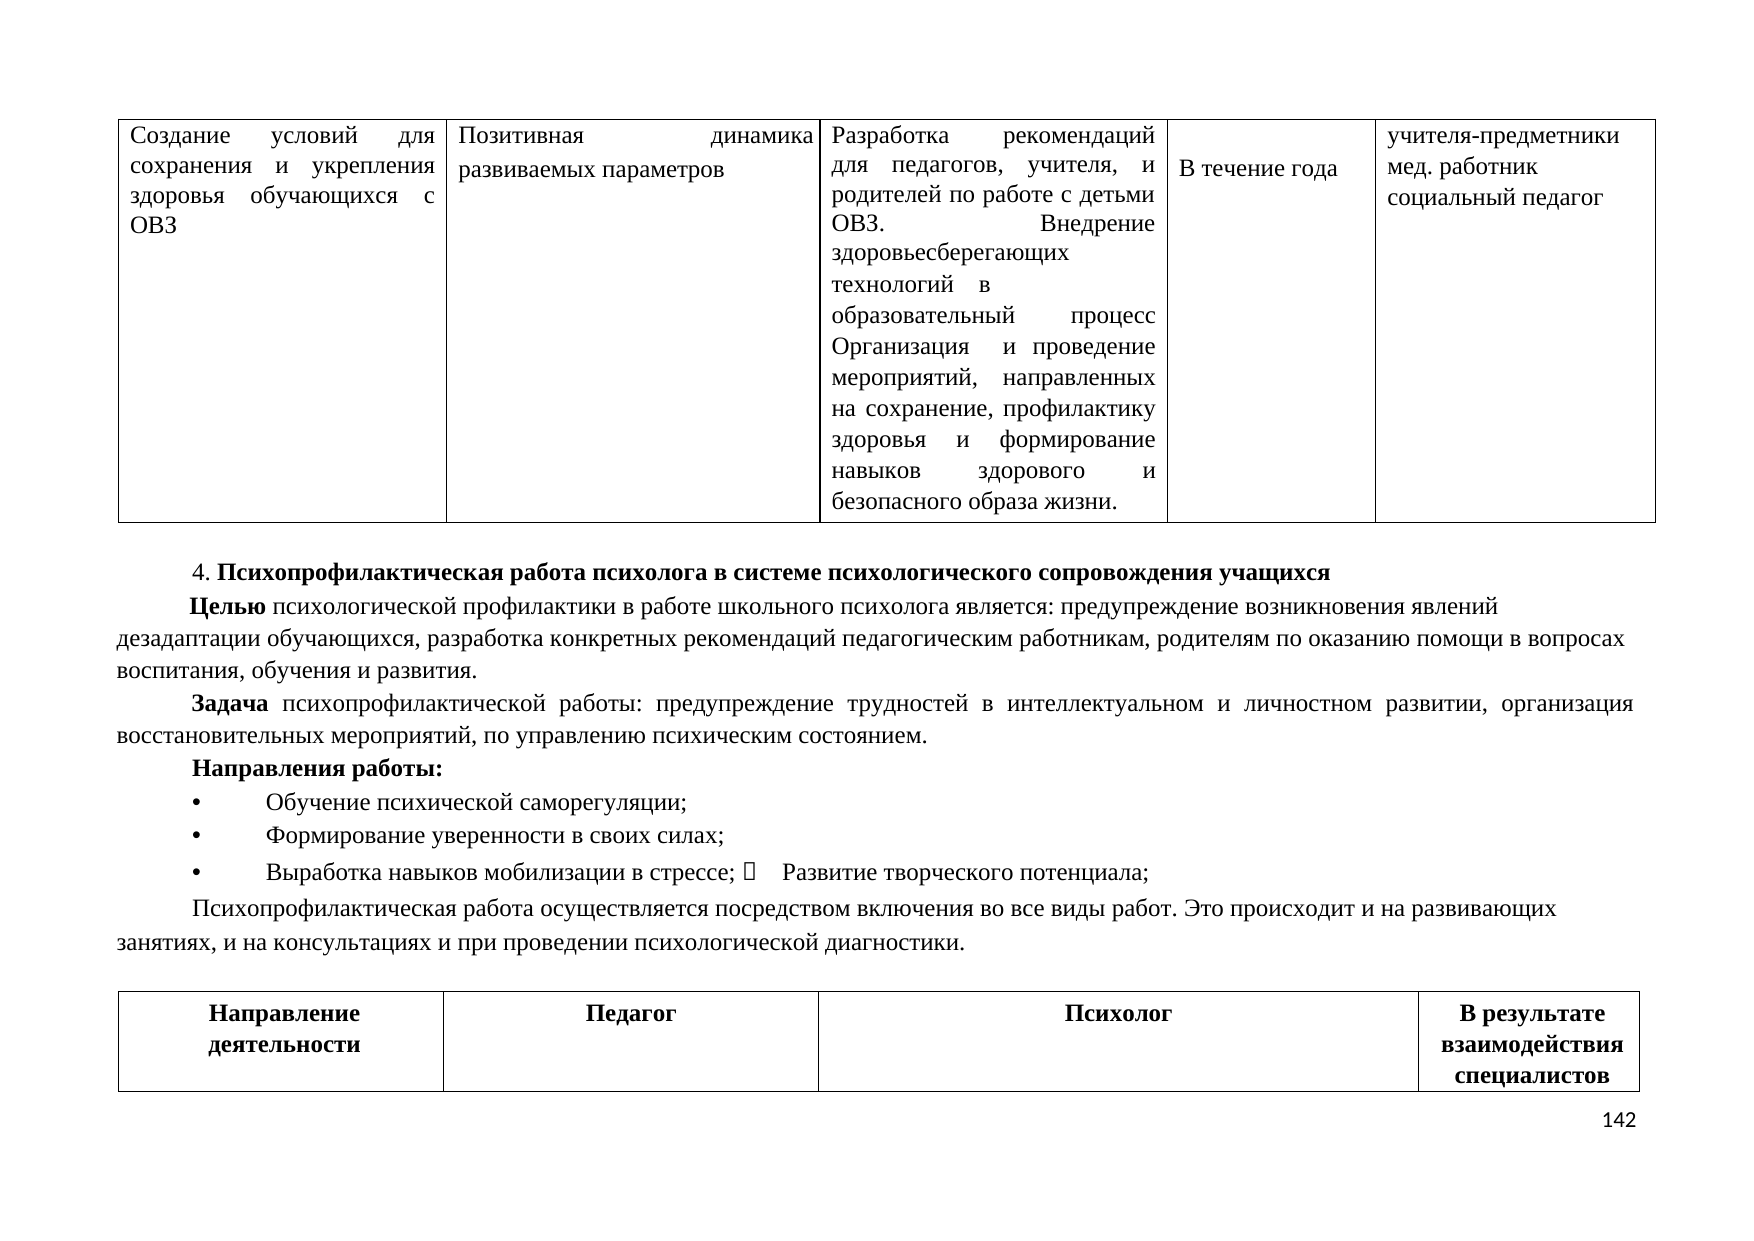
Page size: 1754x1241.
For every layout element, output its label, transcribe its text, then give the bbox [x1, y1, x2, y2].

text занятиях, и на консультациях и при проведении психологической диагностики. [116, 927, 1635, 955]
text Целью психологической профилактики в работе школьного психолога является: предупреждение возникновения явлений дезадаптации обучающихся, разработка конкретных рекомендаций педагогическим работникам, родителям по оказанию помощи в вопросах воспитания, обучения и развития. [116, 591, 1636, 683]
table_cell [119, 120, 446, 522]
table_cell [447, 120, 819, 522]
list Формирование уверенности в своих силах; [192, 820, 1635, 849]
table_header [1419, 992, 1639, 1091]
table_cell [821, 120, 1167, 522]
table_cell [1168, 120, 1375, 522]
list Обучение психической саморегуляции; [192, 787, 1635, 816]
text Задача психопрофилактической работы: предупреждение трудностей в интеллектуальном и личностном развитии, организация восстановительных мероприятий, по управлению психическим состоянием. [116, 688, 1635, 749]
list Выработка навыков мобилизации в стрессе;  Развитие творческого потенциала; [192, 854, 1635, 888]
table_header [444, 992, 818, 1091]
text Направления работы: [192, 753, 1636, 782]
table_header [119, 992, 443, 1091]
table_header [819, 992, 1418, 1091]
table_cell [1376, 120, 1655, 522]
list Психопрофилактическая работа психолога в системе психологического сопровождения учащихся [192, 557, 1635, 586]
text Психопрофилактическая работа осуществляется посредством включения во все виды работ. Это происходит и на развивающих [118, 893, 1557, 922]
